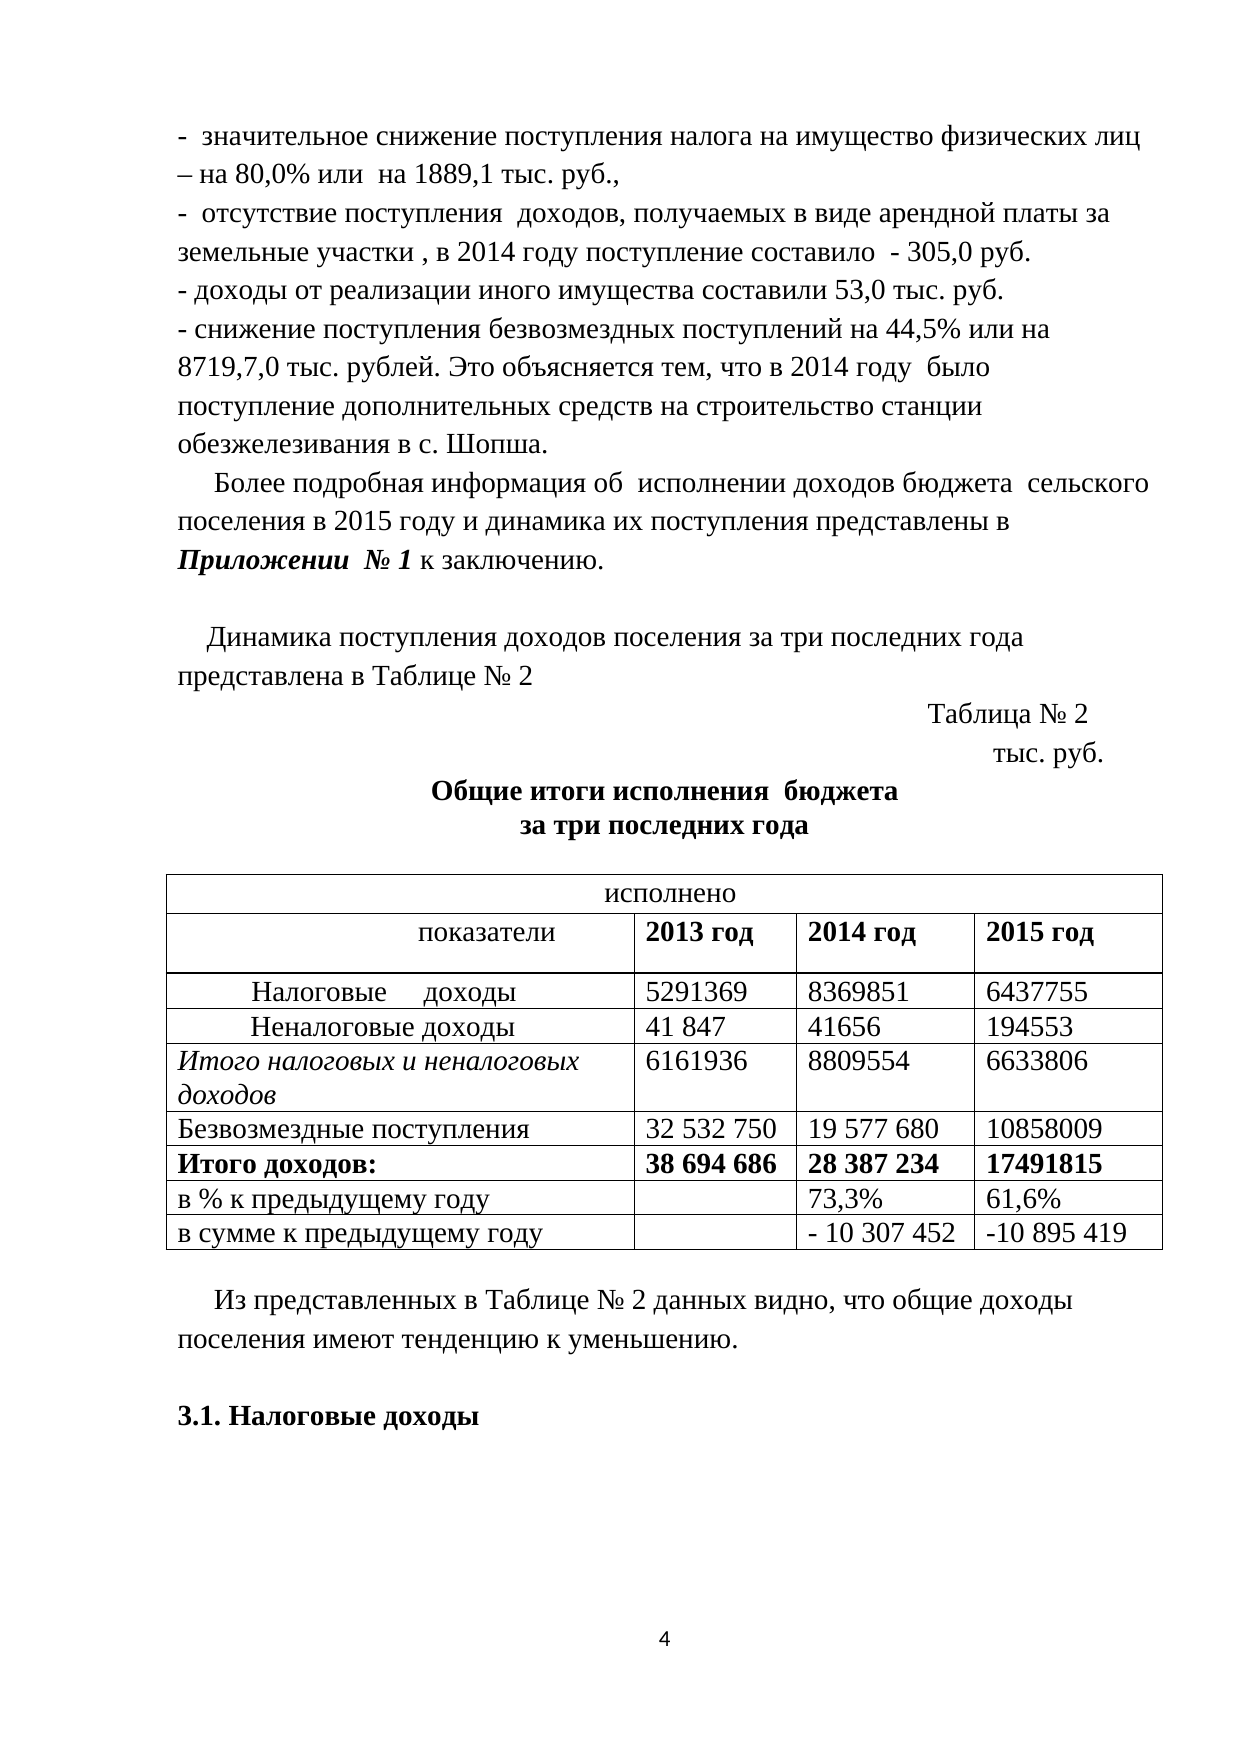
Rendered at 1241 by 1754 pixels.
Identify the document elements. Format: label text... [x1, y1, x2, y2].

table_cell 38 694 686 [635, 1146, 796, 1180]
table_cell [635, 1215, 796, 1249]
text - снижение поступления безвозмездных поступлений на 44,5% или на 8719,7,0 тыс. рублей. Это объясняется тем, что в 2014 году было поступление дополнительных средств на строительство станции обезжелезивания в с. Шопша. [177, 311, 1152, 460]
table_cell 19 577 680 [797, 1112, 974, 1145]
table_cell Неналоговые доходы [167, 1009, 634, 1042]
table_cell 6633806 [975, 1044, 1162, 1111]
table_cell 28 387 234 [797, 1146, 974, 1180]
table_header Налоговые доходы [167, 974, 634, 1008]
table_cell Безвозмездные поступления [167, 1112, 634, 1145]
table_cell 2013 год [635, 914, 796, 972]
table_header 8369851 [797, 974, 974, 1008]
text Из представленных в Таблице № 2 данных видно, что общие доходы поселения имеют тенденцию к уменьшению. [177, 1282, 1152, 1354]
table_cell - 10 307 452 [797, 1215, 974, 1249]
text - значительное снижение поступления налога на имущество физических лиц – на 80,0% или на 1889,1 тыс. руб., [177, 118, 1152, 190]
text - доходы от реализации иного имущества составили 53,0 тыс. руб. [177, 272, 1152, 306]
table_cell 6161936 [635, 1044, 796, 1111]
table_cell 41 847 [635, 1009, 796, 1042]
table_cell в % к предыдущему году [167, 1181, 634, 1214]
table_cell [635, 1181, 796, 1214]
text Динамика поступления доходов поселения за три последних года представлена в Таблице № 2 [177, 619, 1152, 691]
table_cell Итого доходов: [167, 1146, 634, 1180]
table_cell показатели [167, 914, 634, 972]
table_header 6437755 [975, 974, 1162, 1008]
text Более подробная информация об исполнении доходов бюджета сельского поселения в 2015 году и динамика их поступления представлены в Приложении № 1 к заключению. [177, 465, 1152, 576]
table_cell 73,3% [797, 1181, 974, 1214]
text тыс. руб. [177, 735, 1152, 768]
table_header 5291369 [635, 974, 796, 1008]
table_cell 17491815 [975, 1146, 1162, 1180]
table_cell 32 532 750 [635, 1112, 796, 1145]
table_cell 41656 [797, 1009, 974, 1042]
table_cell Итого налоговых и неналоговых доходов [167, 1044, 634, 1111]
table_cell 8809554 [797, 1044, 974, 1111]
table_cell -10 895 419 [975, 1215, 1162, 1249]
text - отсутствие поступления доходов, получаемых в виде арендной платы за земельные участки , в 2014 году поступление составило - 305,0 руб. [177, 195, 1152, 267]
table_cell 61,6% [975, 1181, 1162, 1214]
table_cell 10858009 [975, 1112, 1162, 1145]
text Общие итоги исполнения бюджета [177, 773, 1152, 807]
table_header исполнено [167, 875, 1162, 913]
text за три последних года [177, 807, 1152, 840]
text 3.1. Налоговые доходы [177, 1398, 1152, 1431]
table_cell 194553 [975, 1009, 1162, 1042]
table_cell 2014 год [797, 914, 974, 972]
table_cell в сумме к предыдущему году [167, 1215, 634, 1249]
table_cell 2015 год [975, 914, 1162, 972]
text Таблица № 2 [177, 696, 1152, 730]
